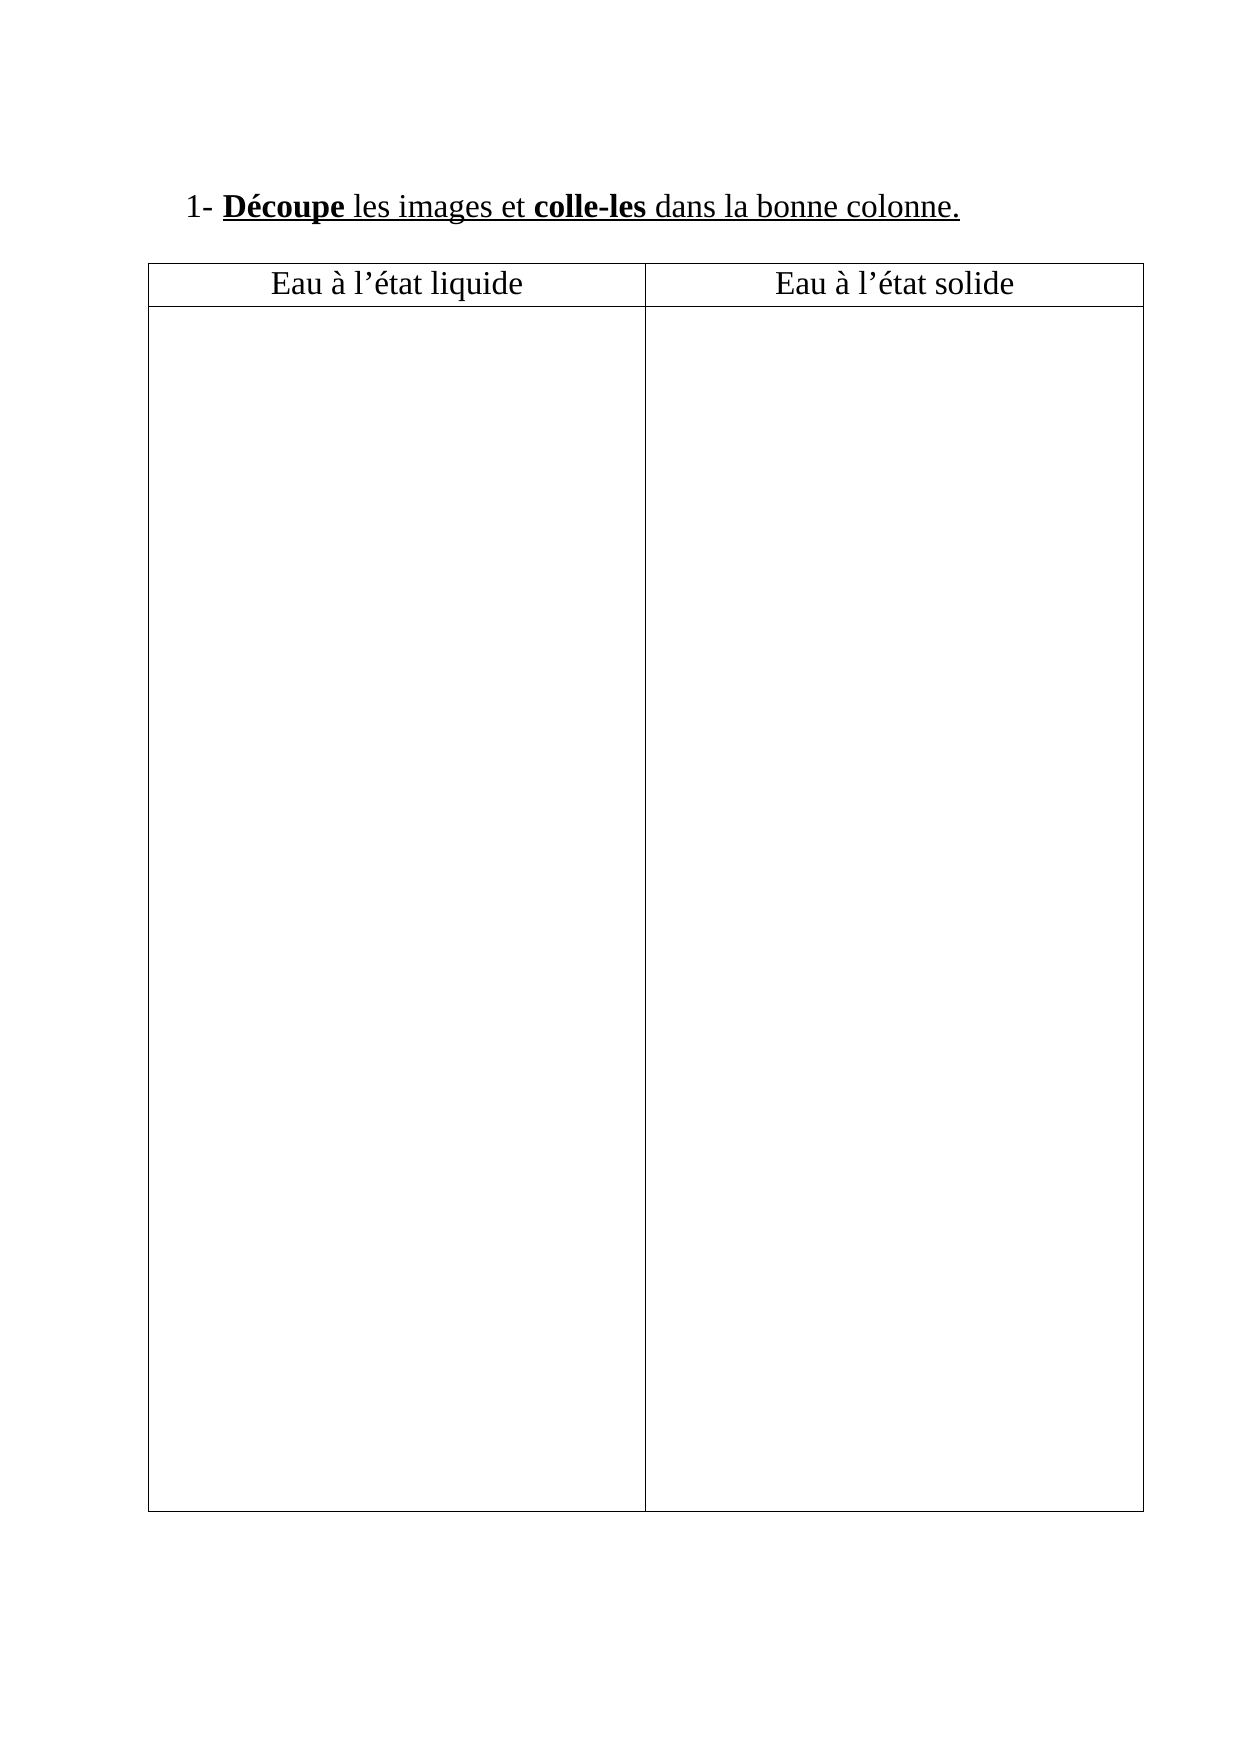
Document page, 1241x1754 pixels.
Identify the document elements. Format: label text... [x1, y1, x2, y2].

list Découpe les images et colle-les dans la bonne colonne. [185, 186, 1152, 224]
table_header Eau à l’état liquide [149, 264, 645, 306]
table_cell [646, 307, 1143, 1511]
table_header Eau à l’état solide [646, 264, 1143, 306]
table_cell [149, 307, 645, 1511]
